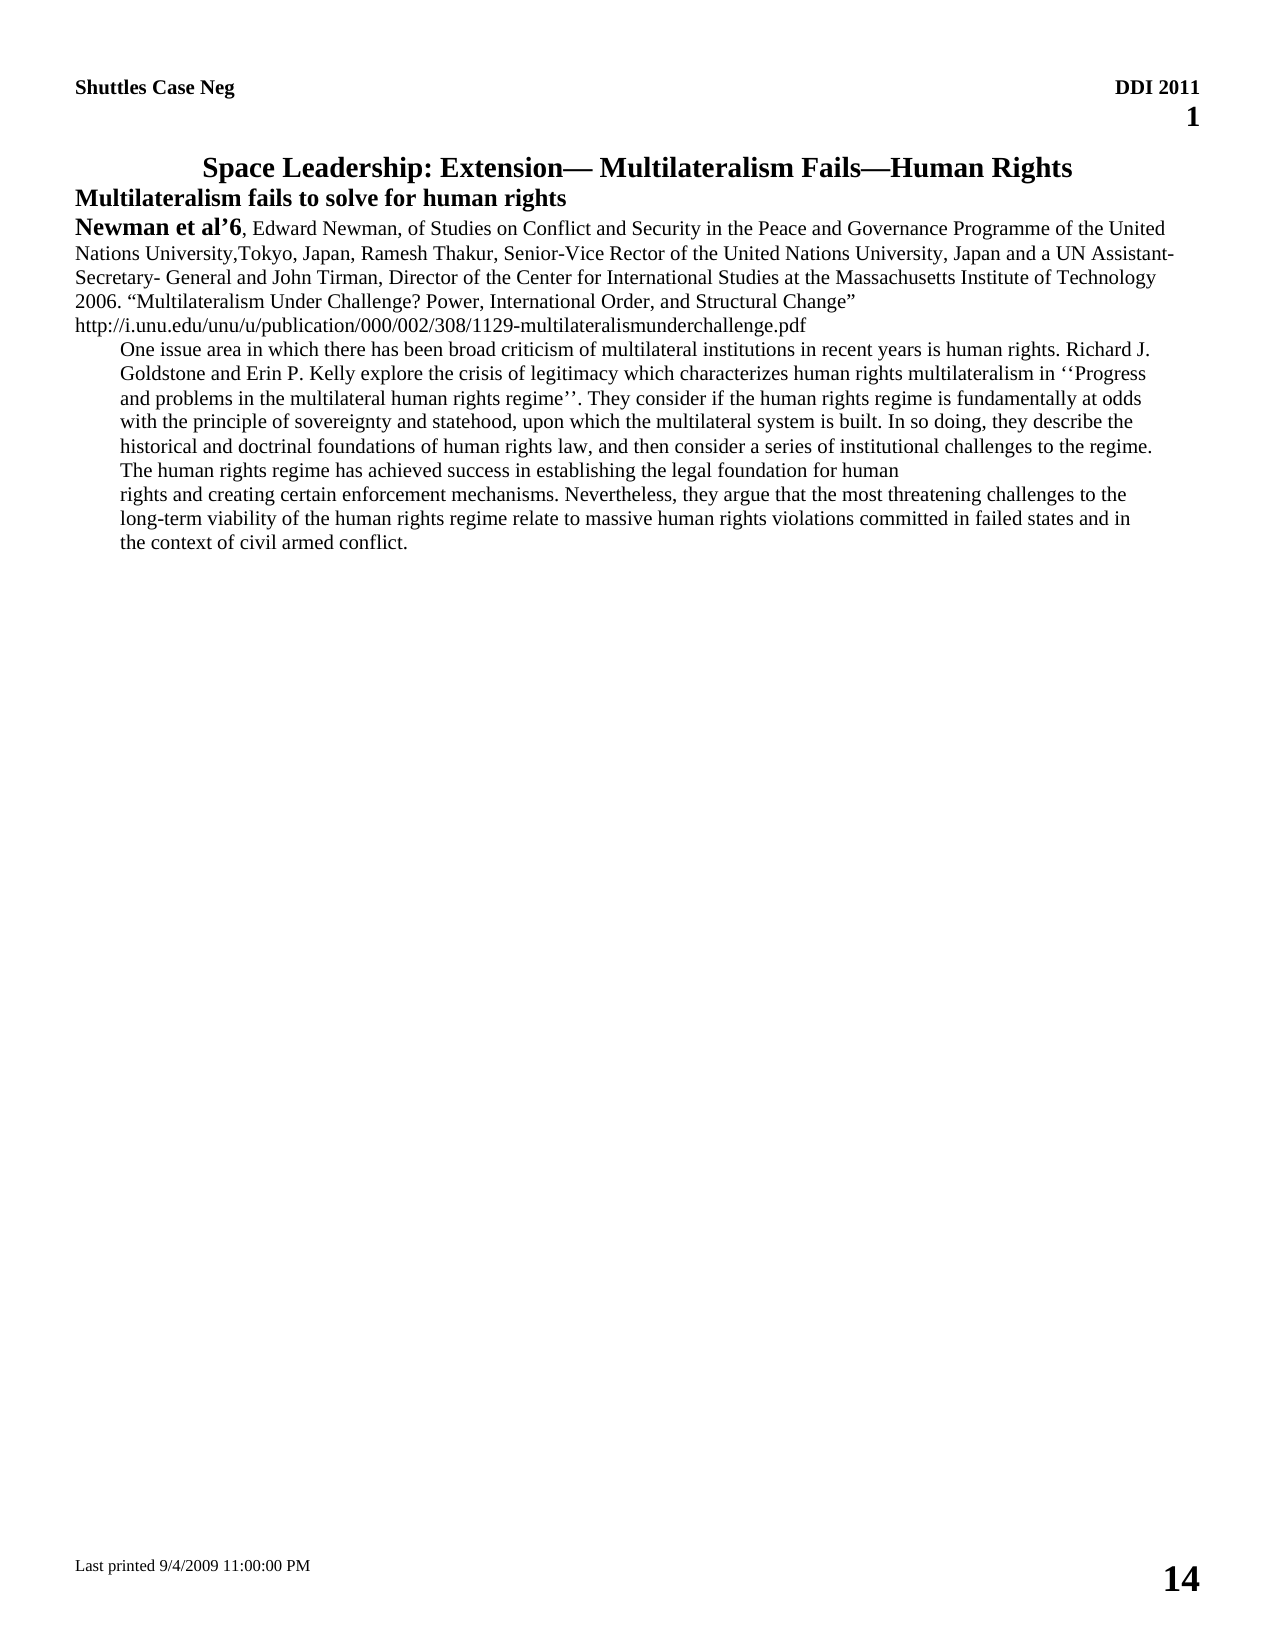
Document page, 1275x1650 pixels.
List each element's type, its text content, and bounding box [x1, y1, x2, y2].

text Newman et al’6, Edward Newman, of Studies on Conflict and Security in the Peace and Governance Programme of the United Nations University,Tokyo, Japan, Ramesh Thakur, Senior-Vice Rector of the United Nations University, Japan and a UN Assistant-Secretary- General and John Tirman, Director of the Center for International Studies at the Massachusetts Institute of Technology 2006. “Multilateralism Under Challenge? Power, International Order, and Structural Change” http://i.unu.edu/unu/u/publication/000/002/308/1129-multilateralismunderchallenge.pdf [75, 212, 1200, 337]
text Multilateralism fails to solve for human rights [75, 183, 1200, 212]
subtitle Space Leadership: Extension— Multilateralism Fails—Human Rights [75, 150, 1200, 183]
text One issue area in which there has been broad criticism of multilateral institutions in recent years is human rights. Richard J. Goldstone and Erin P. Kelly explore the crisis of legitimacy which characterizes human rights multilateralism in ‘‘Progress and problems in the multilateral human rights regime’’. They consider if the human rights regime is fundamentally at odds with the principle of sovereignty and statehood, upon which the multilateral system is built. In so doing, they describe the historical and doctrinal foundations of human rights law, and then consider a series of institutional challenges to the regime. The human rights regime has achieved success in establishing the legal foundation for human [120, 337, 1155, 482]
text rights and creating certain enforcement mechanisms. Nevertheless, they argue that the most threatening challenges to the long-term viability of the human rights regime relate to massive human rights violations committed in failed states and in the context of civil armed conflict. [120, 482, 1155, 554]
